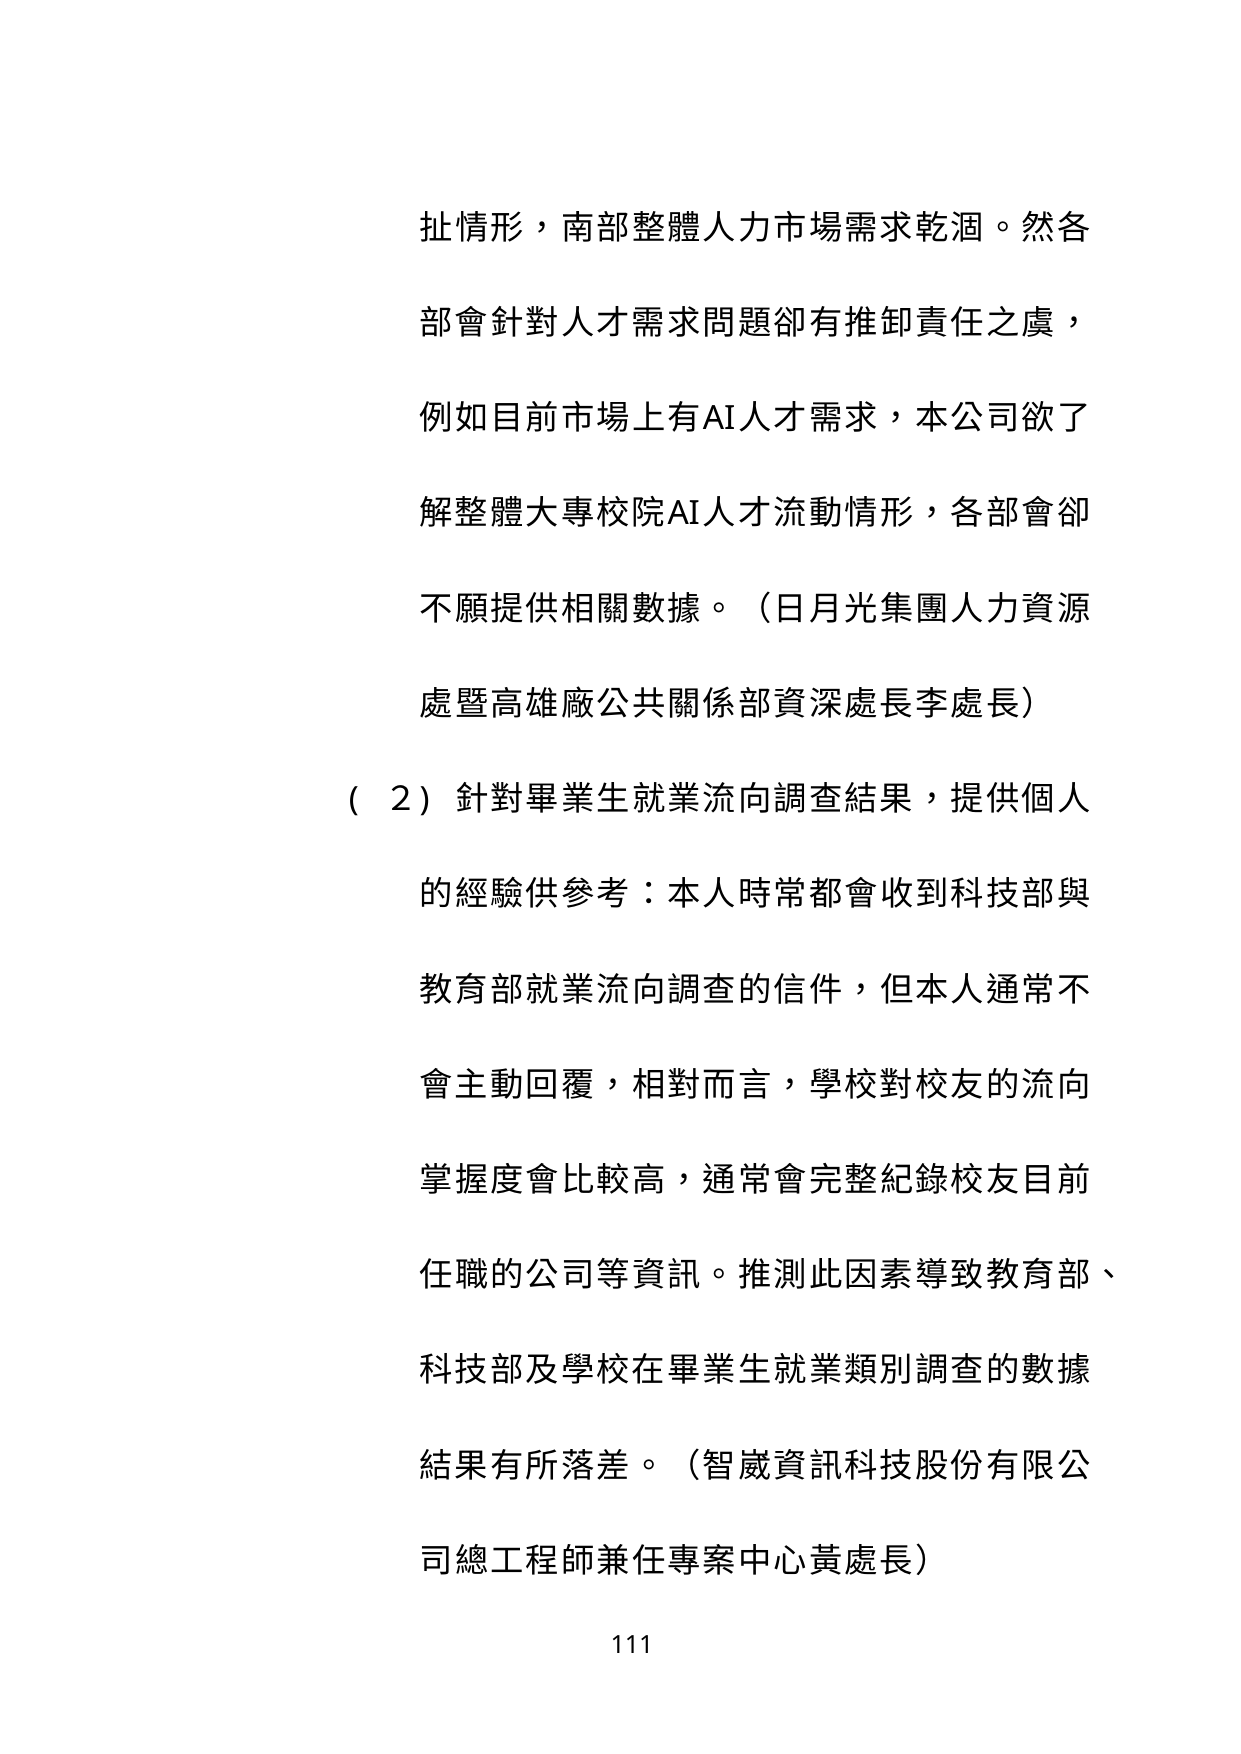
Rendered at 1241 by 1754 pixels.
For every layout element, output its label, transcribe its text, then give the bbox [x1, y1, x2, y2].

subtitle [317, 177, 1092, 748]
subtitle 針對畢業生就業流向調查結果，提供個人的經驗供參考：本人時常都會收到科技部與教育部就業流向調查的信件，但本人通常不會主動回覆，相對而言，學校對校友的流向掌握度會比較高，通常會完整紀錄校友目前任職的公司等資訊。推測此因素導致教育部、科技部及學校在畢業生就業類別調查的數據結果有所落差。（智崴資訊科技股份有限公司總工程師兼任專案中心黃處長） [317, 748, 1092, 1605]
